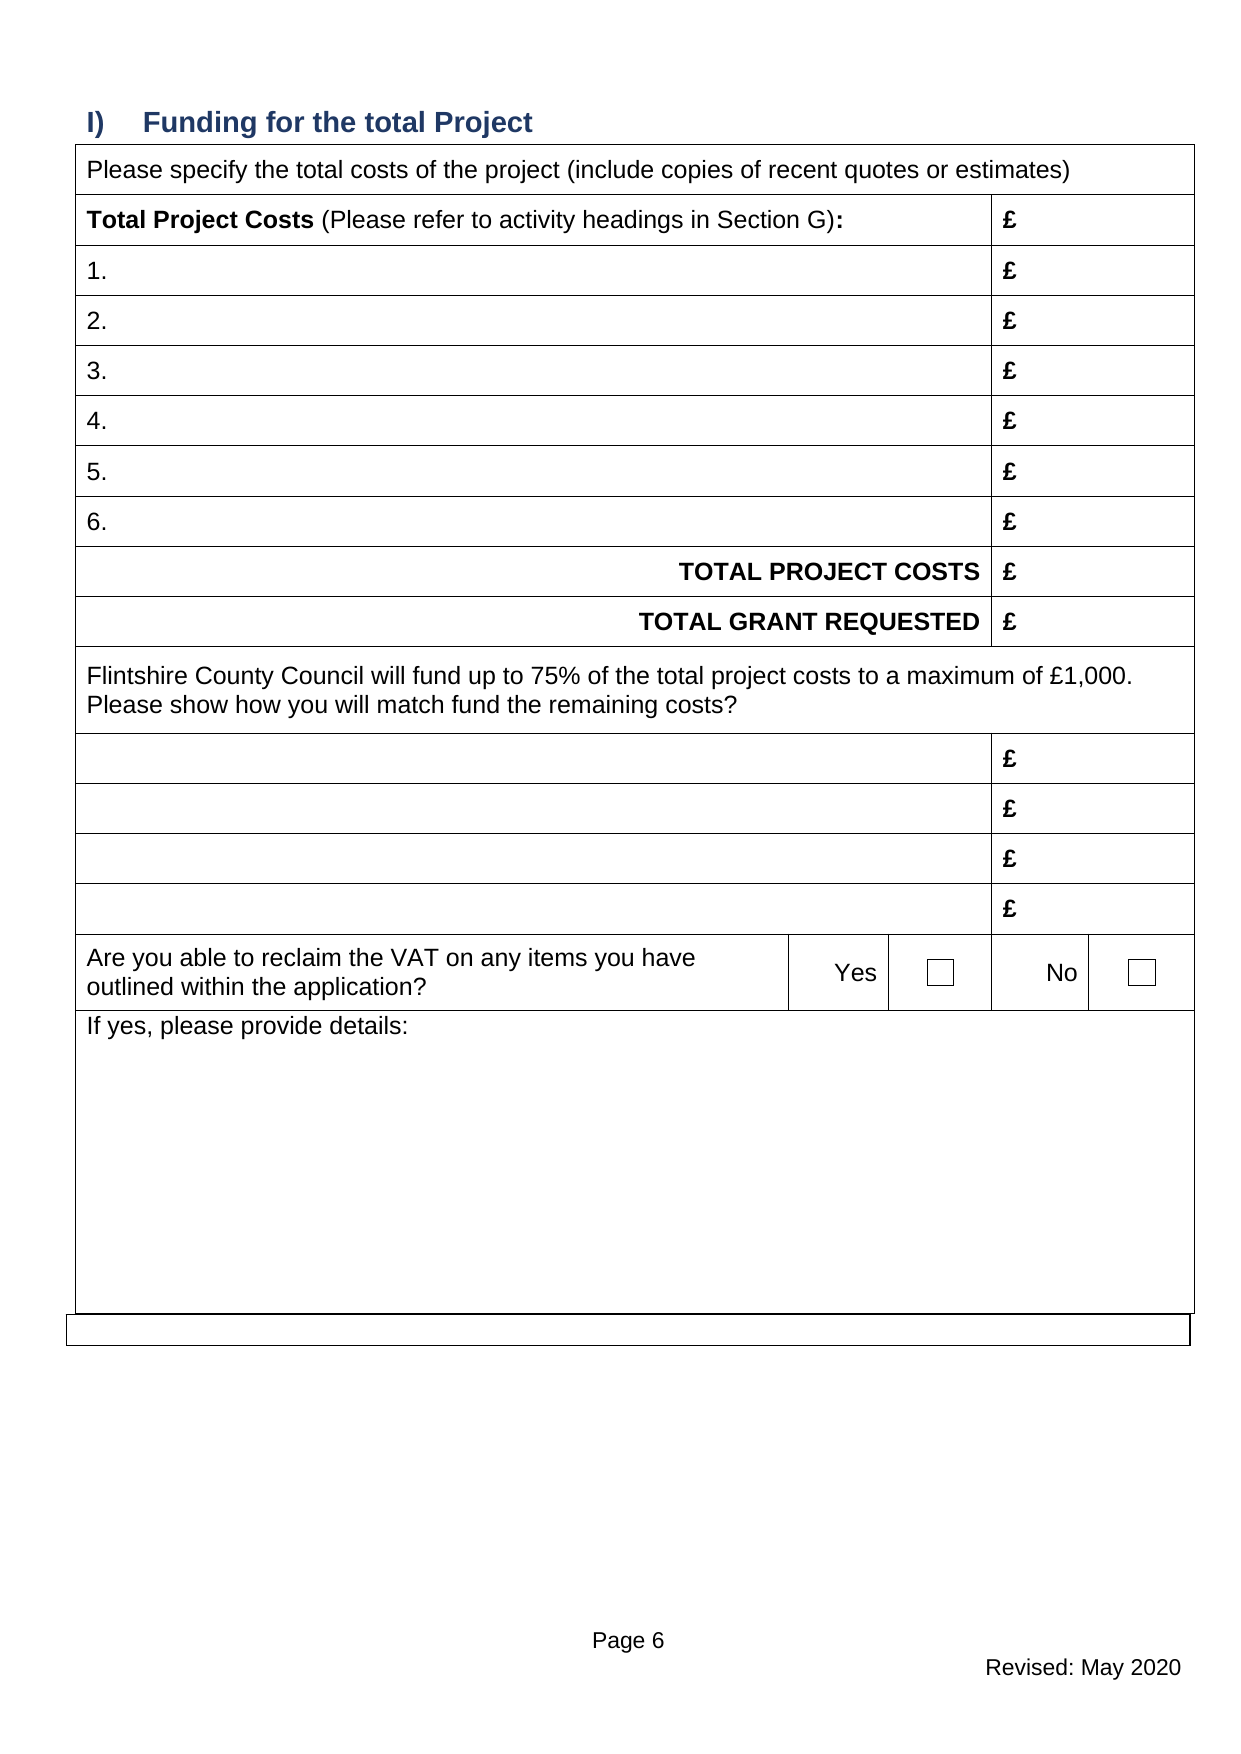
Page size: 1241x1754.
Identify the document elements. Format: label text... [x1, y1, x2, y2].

table_cell Are you able to reclaim the VAT on any items you have outlined within the application? [76, 935, 788, 1010]
table_cell £ [992, 834, 1194, 883]
table_cell No [992, 935, 1088, 1010]
table_cell £ [992, 195, 1194, 244]
table_cell 5. [76, 446, 991, 496]
table_cell £ [992, 346, 1194, 395]
table_cell 6. [76, 497, 991, 546]
table_cell [889, 935, 991, 1010]
table_cell 4. [76, 396, 991, 445]
table_cell [76, 734, 991, 783]
table_header I) [75, 100, 131, 144]
table_cell [76, 784, 991, 833]
table_cell £ [992, 446, 1194, 496]
table_cell TOTAL PROJECT COSTS [76, 547, 991, 596]
table_cell [76, 884, 991, 933]
table_cell If yes, please provide details: [76, 1011, 1194, 1312]
table_cell Flintshire County Council will fund up to 75% of the total project costs to a maximum of £1,000. Please show how you will match fund the remaining costs? [76, 647, 1194, 733]
table_cell £ [992, 734, 1194, 783]
table_cell £ [992, 246, 1194, 295]
table_cell £ [992, 547, 1194, 596]
table_cell 2. [76, 296, 991, 345]
table_cell £ [992, 784, 1194, 833]
table_cell £ [992, 497, 1194, 546]
table_cell [1089, 935, 1194, 1010]
table_cell £ [992, 396, 1194, 445]
table_cell £ [992, 884, 1194, 933]
table_cell 1. [76, 246, 991, 295]
table_header Funding for the total Project [131, 100, 1194, 144]
table_cell Yes [789, 935, 888, 1010]
table_cell [76, 834, 991, 883]
table_cell Please specify the total costs of the project (include copies of recent quotes or estimates) [76, 145, 1194, 194]
table_cell TOTAL GRANT REQUESTED [76, 597, 991, 646]
table_cell Total Project Costs (Please refer to activity headings in Section G): [76, 195, 991, 244]
table_cell £ [992, 296, 1194, 345]
table_cell £ [992, 597, 1194, 646]
table_cell 3. [76, 346, 991, 395]
